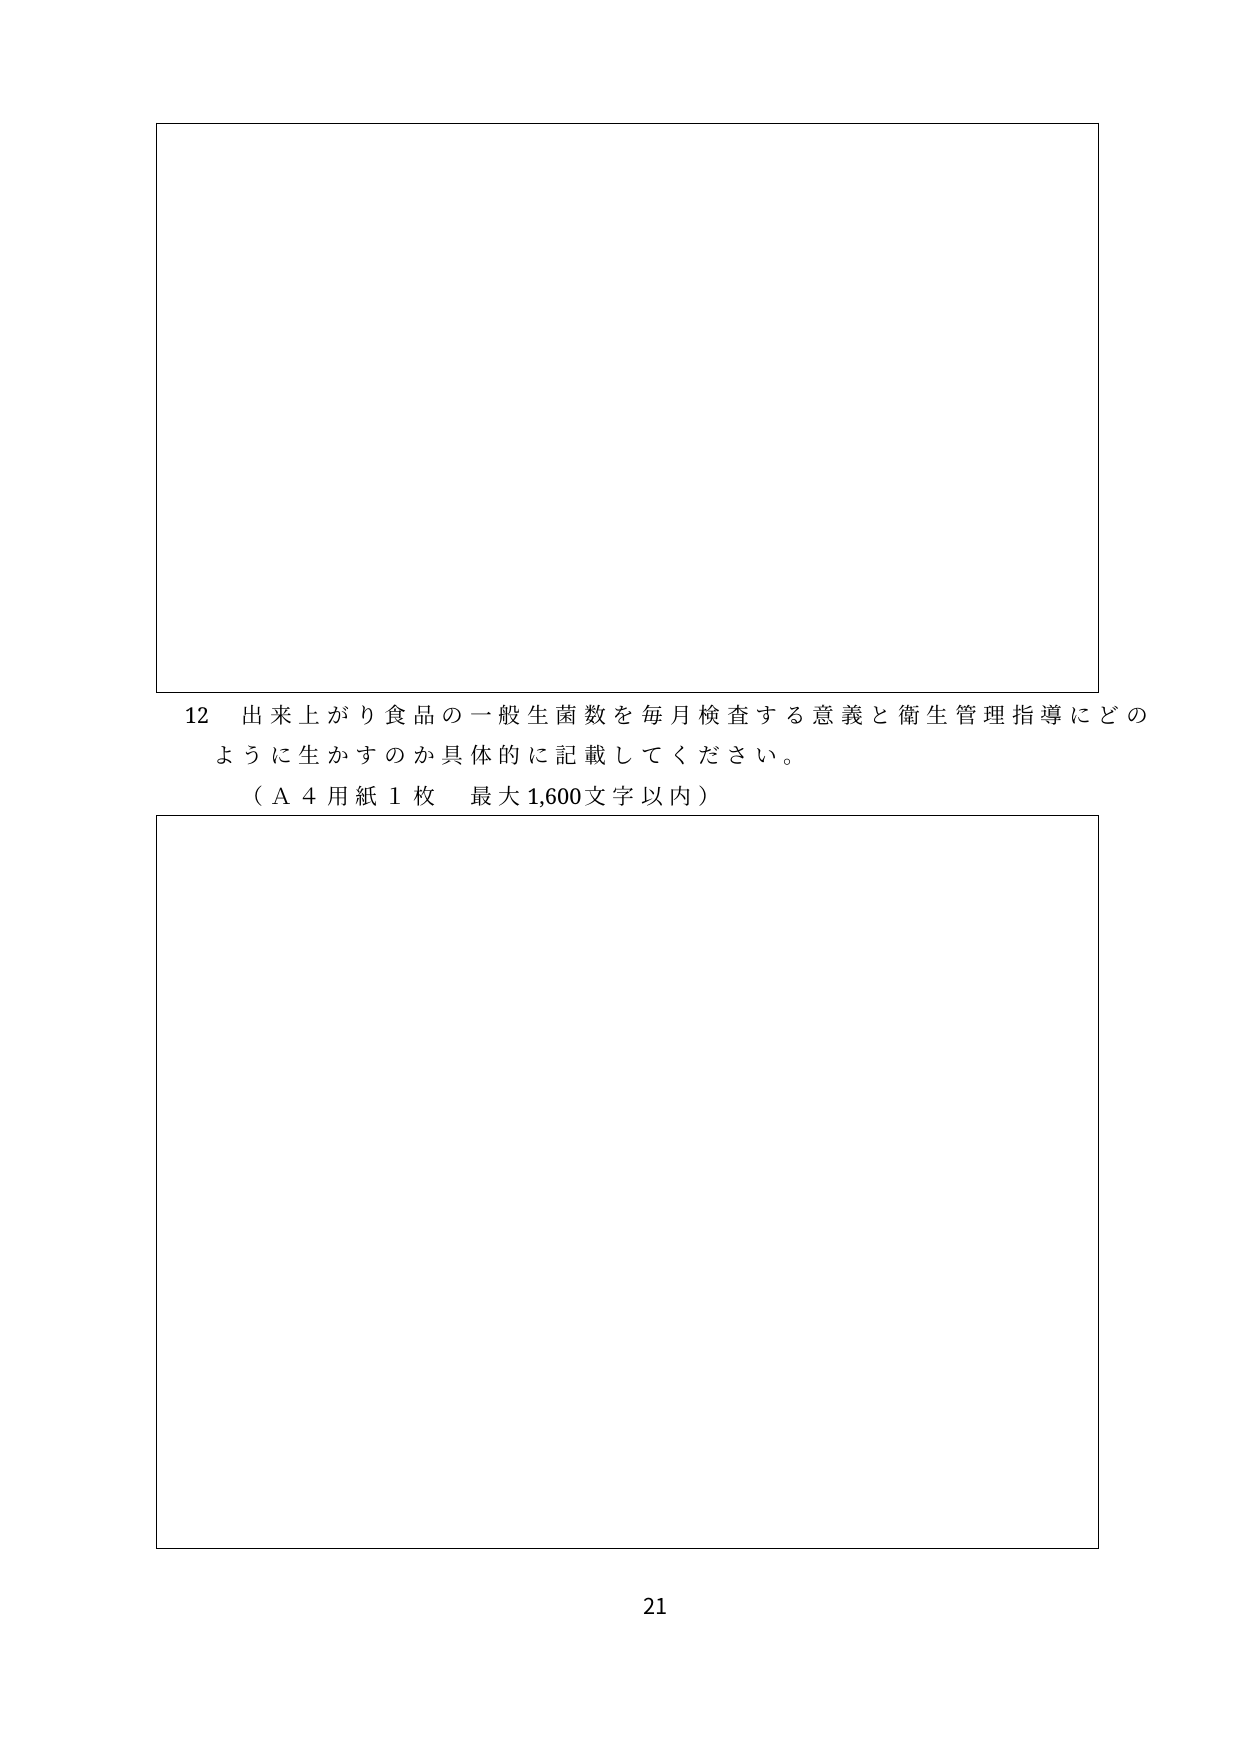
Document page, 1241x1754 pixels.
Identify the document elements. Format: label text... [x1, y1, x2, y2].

table_header [157, 816, 1098, 1547]
text （Ａ４用紙１枚 最大1,600文字以内） [182, 774, 1155, 815]
text 12 出来上がり食品の一般生菌数を毎月検査する意義と衛生管理指導にどのように生かすのか具体的に記載してください。 [182, 693, 1155, 774]
table_header [157, 124, 1098, 692]
